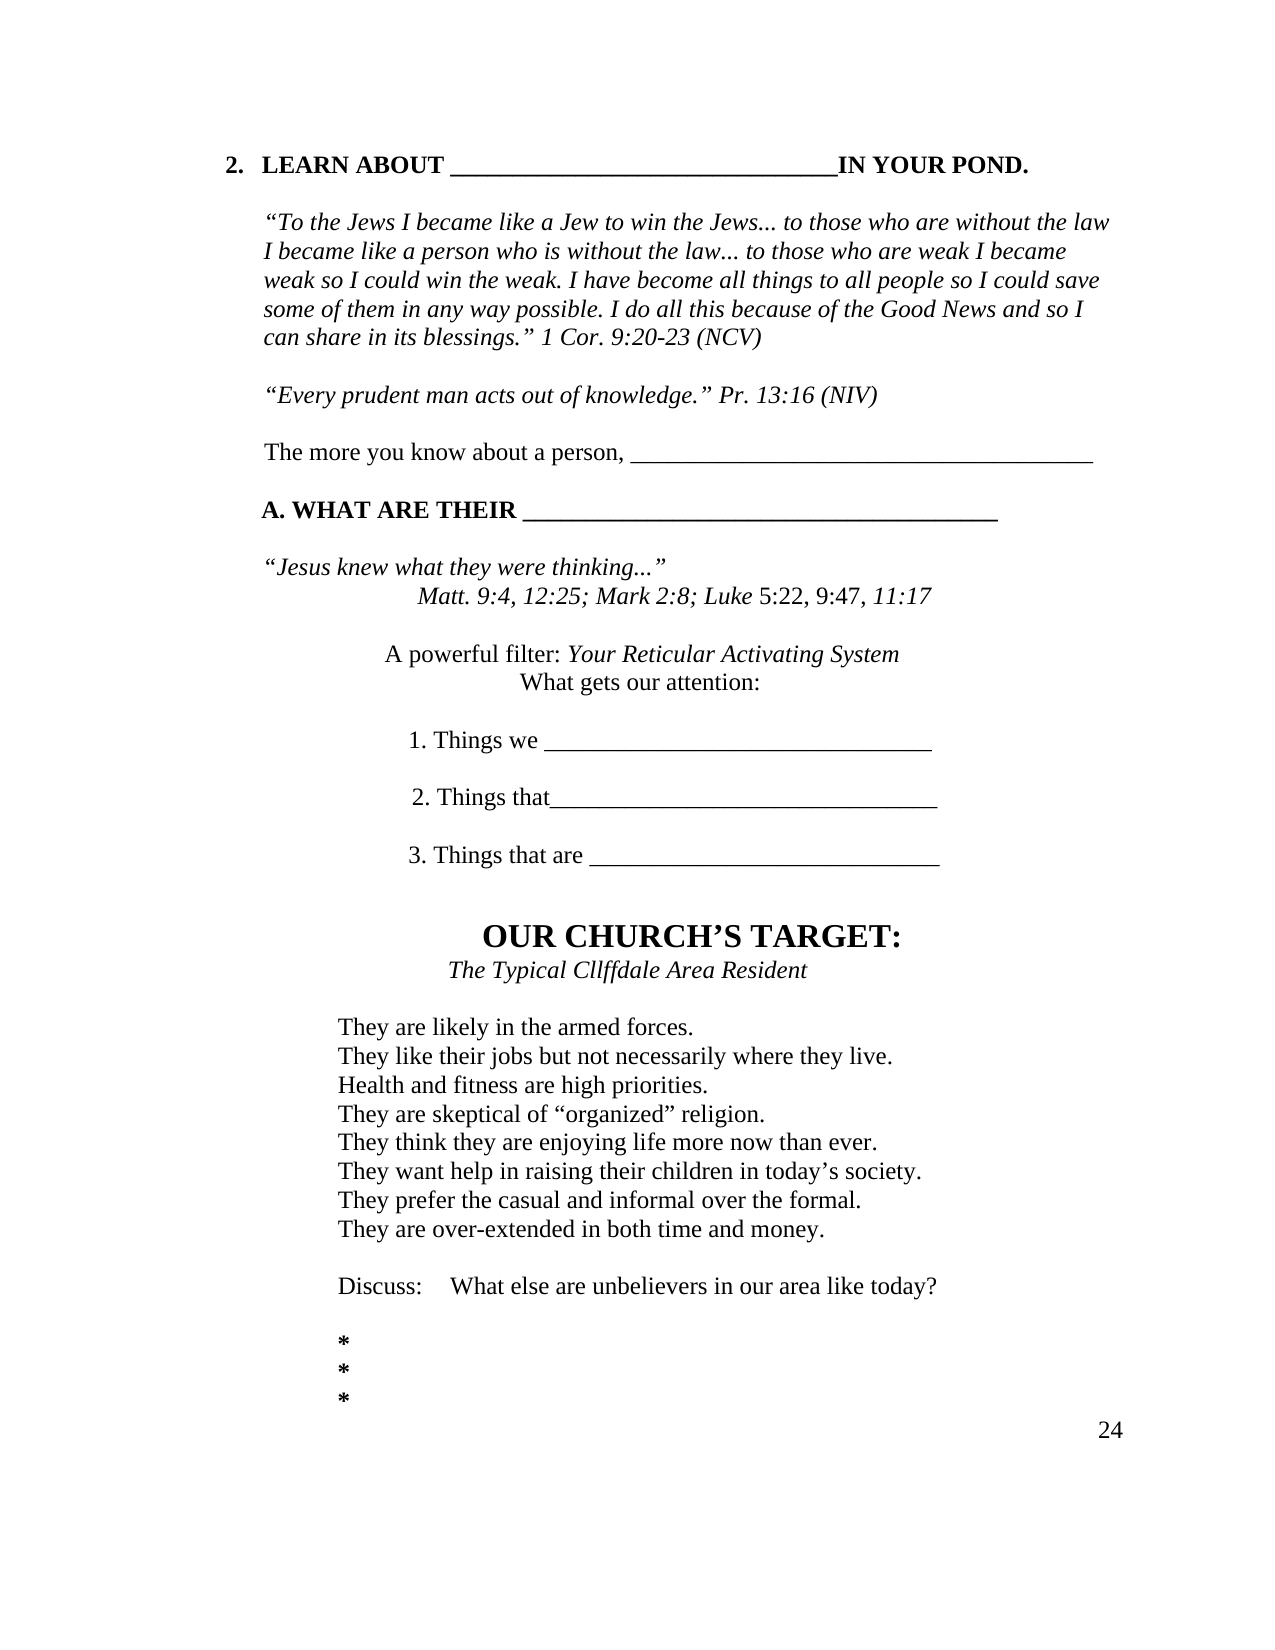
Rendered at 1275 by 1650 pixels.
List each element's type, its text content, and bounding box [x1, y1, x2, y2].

text “To the Jews I became like a Jew to win the Jews... to those who are without the law I became like a person who is without the law... to those who are weak I became weak so I could win the weak. I have become all things to all people so I could save some of them in any way possible. I do all this because of the Good News and so I can share in its blessings.” 1 Cor. 9:20-23 (NCV) [263, 207, 1125, 351]
text * [337, 1357, 1125, 1386]
text 2. Things that_______________________________ [225, 782, 1125, 811]
text They are likely in the armed forces. [338, 1012, 1125, 1041]
text * [337, 1329, 1125, 1357]
text A powerful filter: Your Reticular Activating System [384, 639, 1125, 667]
text * [337, 1386, 1125, 1415]
text OUR CHURCH’S TARGET: [482, 917, 1125, 955]
text They think they are enjoying life more now than ever. [338, 1127, 1125, 1156]
text They are skeptical of “organized” religion. [338, 1099, 1125, 1127]
text 1. Things we _______________________________ [408, 725, 1125, 754]
text 2. LEARN ABOUT _______________________________IN YOUR POND. [225, 150, 1125, 179]
text They are over-extended in both time and money. [338, 1214, 1125, 1242]
text A. WHAT ARE THEIR ______________________________________ [261, 495, 1125, 524]
text Matt. 9:4, 12:25; Mark 2:8; Luke 5:22, 9:47, 11:17 [262, 581, 1125, 610]
text The more you know about a person, _____________________________________ [264, 437, 1125, 466]
text Health and fitness are high priorities. [338, 1070, 1125, 1099]
text They like their jobs but not necessarily where they live. [338, 1041, 1125, 1070]
text “Every prudent man acts out of knowledge.” Pr. 13:16 (NIV) [263, 380, 1125, 409]
text They want help in raising their children in today’s society. [338, 1156, 1125, 1185]
text What gets our attention: [519, 667, 1125, 696]
text The Typical Cllffdale Area Resident [448, 955, 1125, 984]
text 24 [1098, 1415, 1125, 1444]
text They prefer the casual and informal over the formal. [338, 1185, 1125, 1214]
text Discuss: What else are unbelievers in our area like today? [338, 1271, 1125, 1300]
text 3. Things that are ____________________________ [408, 840, 1125, 869]
text “Jesus knew what they were thinking...” [262, 552, 1125, 581]
